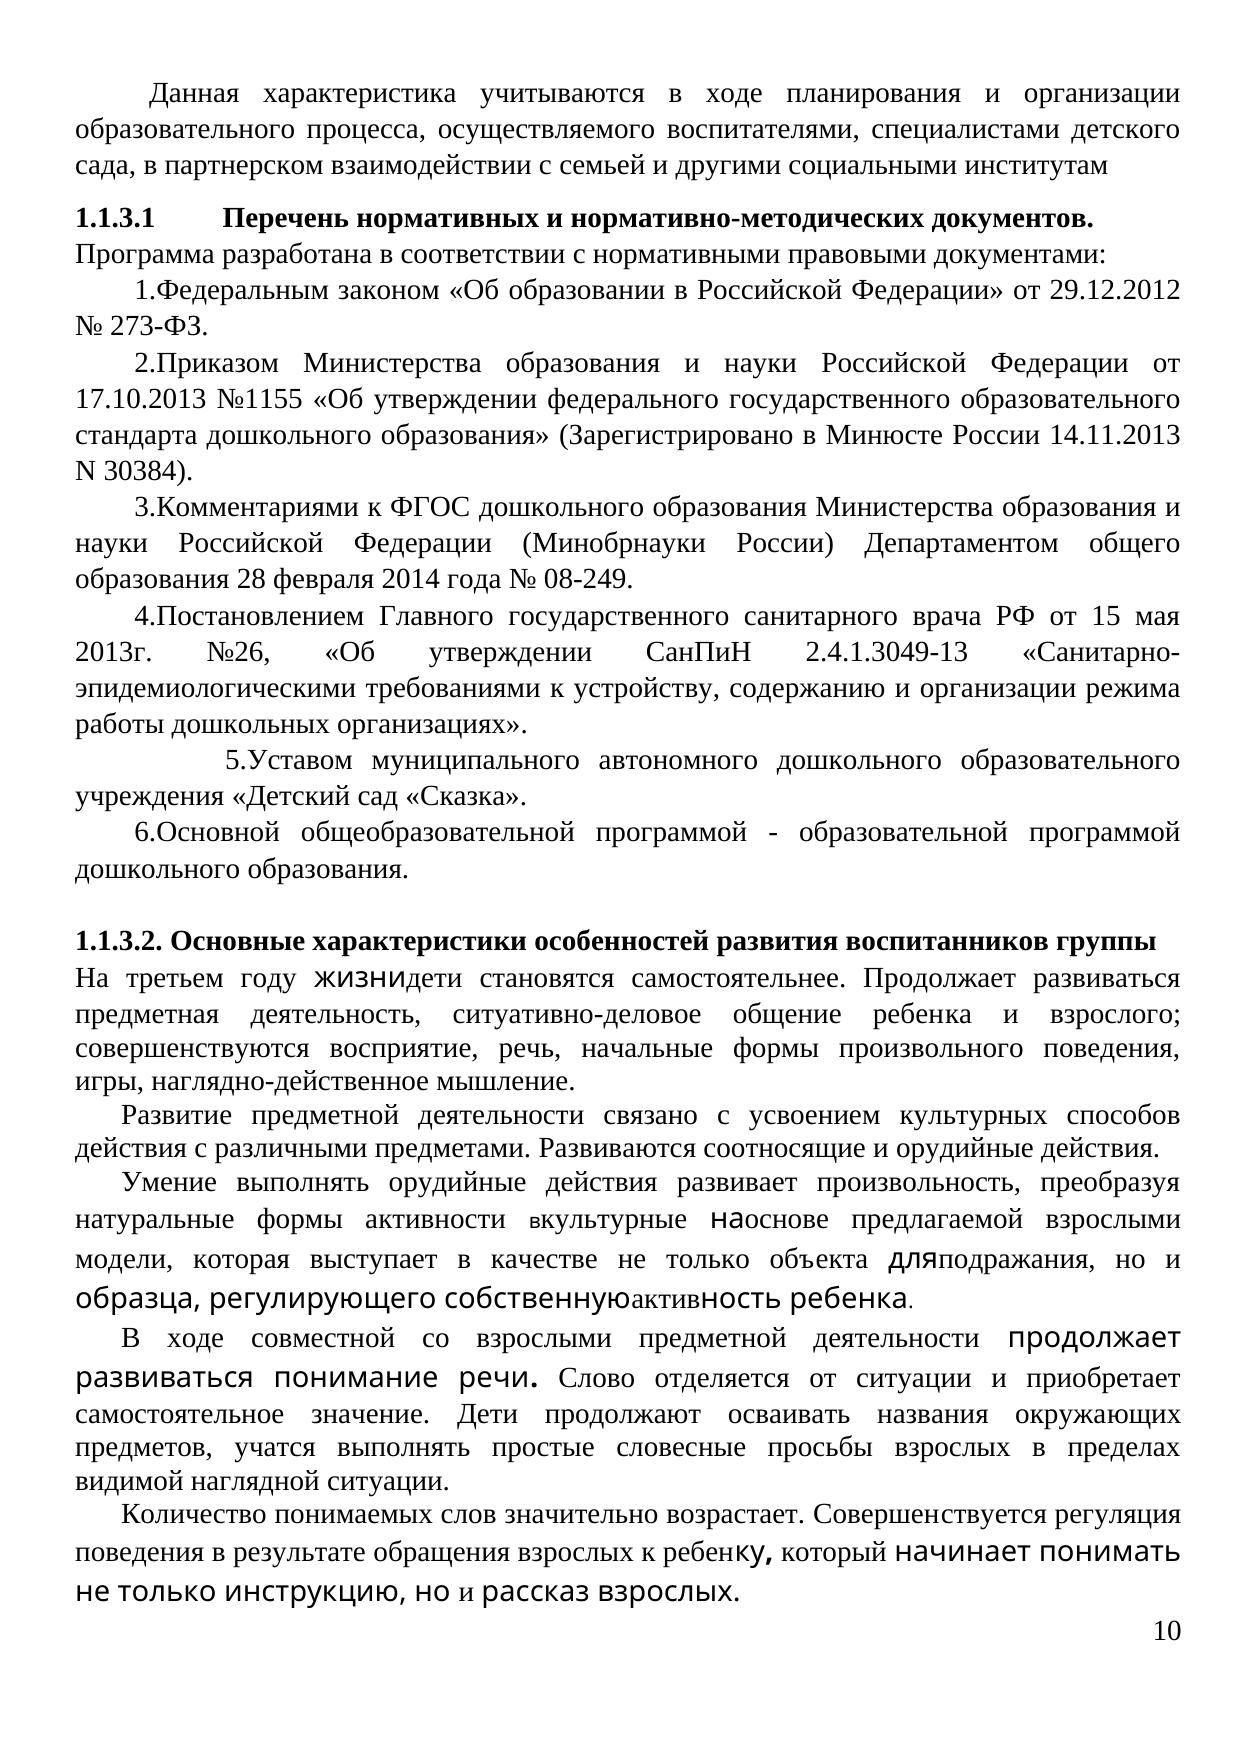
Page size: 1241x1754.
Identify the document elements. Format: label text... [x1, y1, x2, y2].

text Программа разработана в соответствии с нормативными правовыми документами: [75, 236, 1181, 270]
text Количество понимаемых слов значительно возрастает. Совершенствуется регуляция поведения в результате обращения взрослых к ребенку, который начинает понимать не только инструкцию, но и рассказ взрослых. [75, 1497, 1181, 1609]
text На третьем году жизнидети становятся самостоятельнее. Продолжает развиваться предметная деятельность, ситуативно-деловое общение ребенка и взрослого; совершенствуются восприятие, речь, начальные формы произвольного поведения, игры, наглядно-действенное мышление. [75, 957, 1181, 1097]
text 1.Федеральным законом «Об образовании в Российской Федерации» от 29.12.2012 № 273-ФЗ. [75, 272, 1181, 342]
text В ходе совместной со взрослыми предметной деятельности продолжает развиваться понимание речи. Слово отделяется от ситуации и приобретает самостоятельное значение. Дети продолжают осваивать названия окружающих предметов, учатся выполнять простые словесные просьбы взрослых в пределах видимой наглядной ситуации. [75, 1317, 1181, 1497]
text 4.Постановлением Главного государственного санитарного врача РФ от 15 мая 2013г. №26, «Об утверждении СанПиН 2.4.1.3049-13 «Санитарно-эпидемиологическими требованиями к устройству, содержанию и организации режима работы дошкольных организациях». [75, 598, 1181, 740]
text 2.Приказом Министерства образования и науки Российской Федерации от 17.10.2013 №1155 «Об утверждении федерального государственного образовательного стандарта дошкольного образования» (Зарегистрировано в Минюсте России 14.11.2013 N 30384). [75, 345, 1181, 487]
text 6.Основной общеобразовательной программой - образовательной программой дошкольного образования. [75, 814, 1181, 884]
text Умение выполнять орудийные действия развивает произвольность, преобразуя натуральные формы активности вкультурные наоснове предлагаемой взрослыми модели, которая выступает в качестве не только объекта дляподражания, но и образца, регулирующего собственнуюактивность ребенка. [75, 1164, 1181, 1317]
text 3.Комментариями к ФГОС дошкольного образования Министерства образования и науки Российской Федерации (Минобрнауки России) Департаментом общего образования 28 февраля 2014 года № 08-249. [75, 489, 1181, 595]
text 5.Уставом муниципального автономного дошкольного образовательного учреждения «Детский сад «Сказка». [75, 742, 1181, 812]
text 1.1.3.2. Основные характеристики особенностей развития воспитанников группы [75, 923, 1181, 957]
text 1.1.3.1 Перечень нормативных и нормативно-методических документов. [75, 200, 1181, 234]
text Развитие предметной деятельности связано с усвоением культурных способов действия с различными предметами. Развиваются соотносящие и орудийные действия. [75, 1097, 1181, 1164]
text Данная характеристика учитываются в ходе планирования и организации образовательного процесса, осуществляемого воспитателями, специалистами детского сада, в партнерском взаимодействии с семьей и другими социальными институтам [75, 75, 1181, 181]
